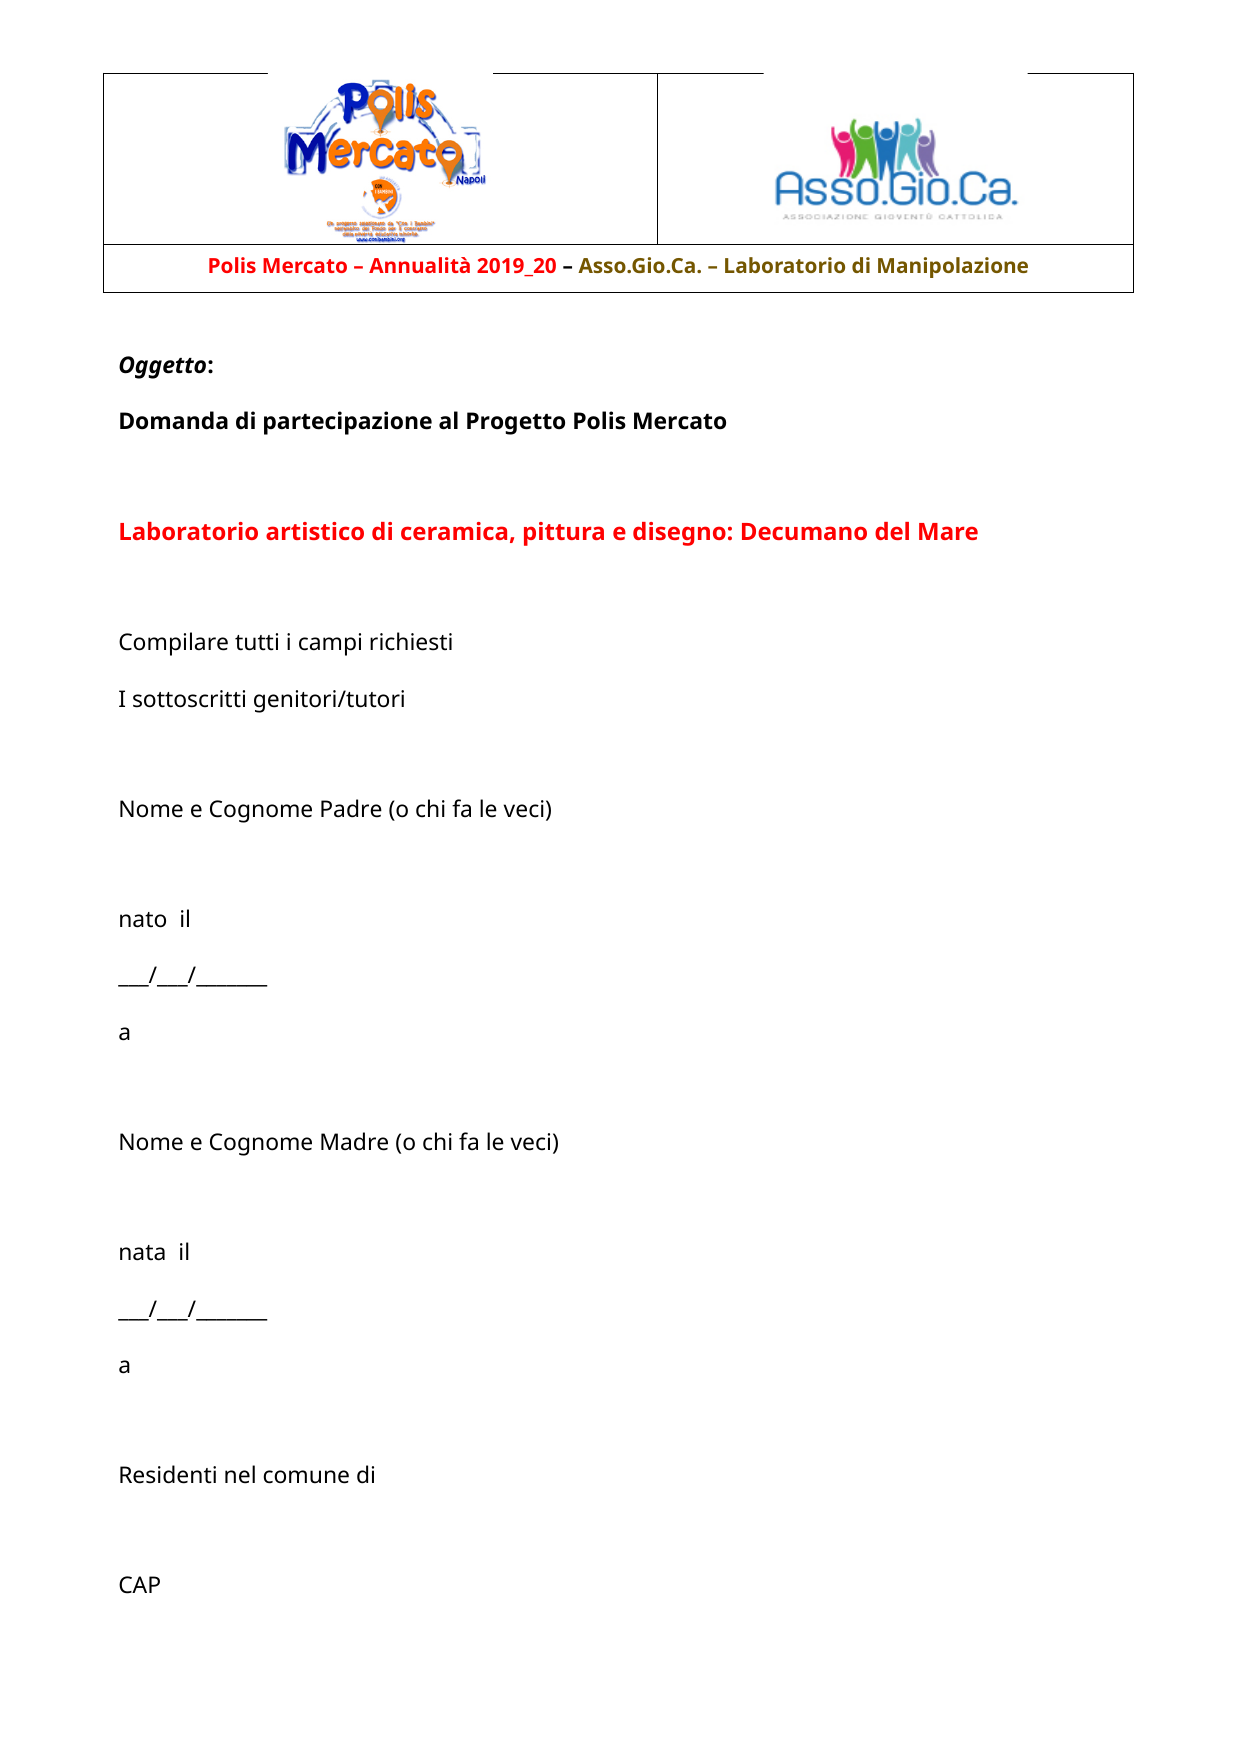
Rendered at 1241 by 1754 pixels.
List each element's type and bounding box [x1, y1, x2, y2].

picture [763, 73, 1028, 236]
picture [267, 73, 493, 244]
